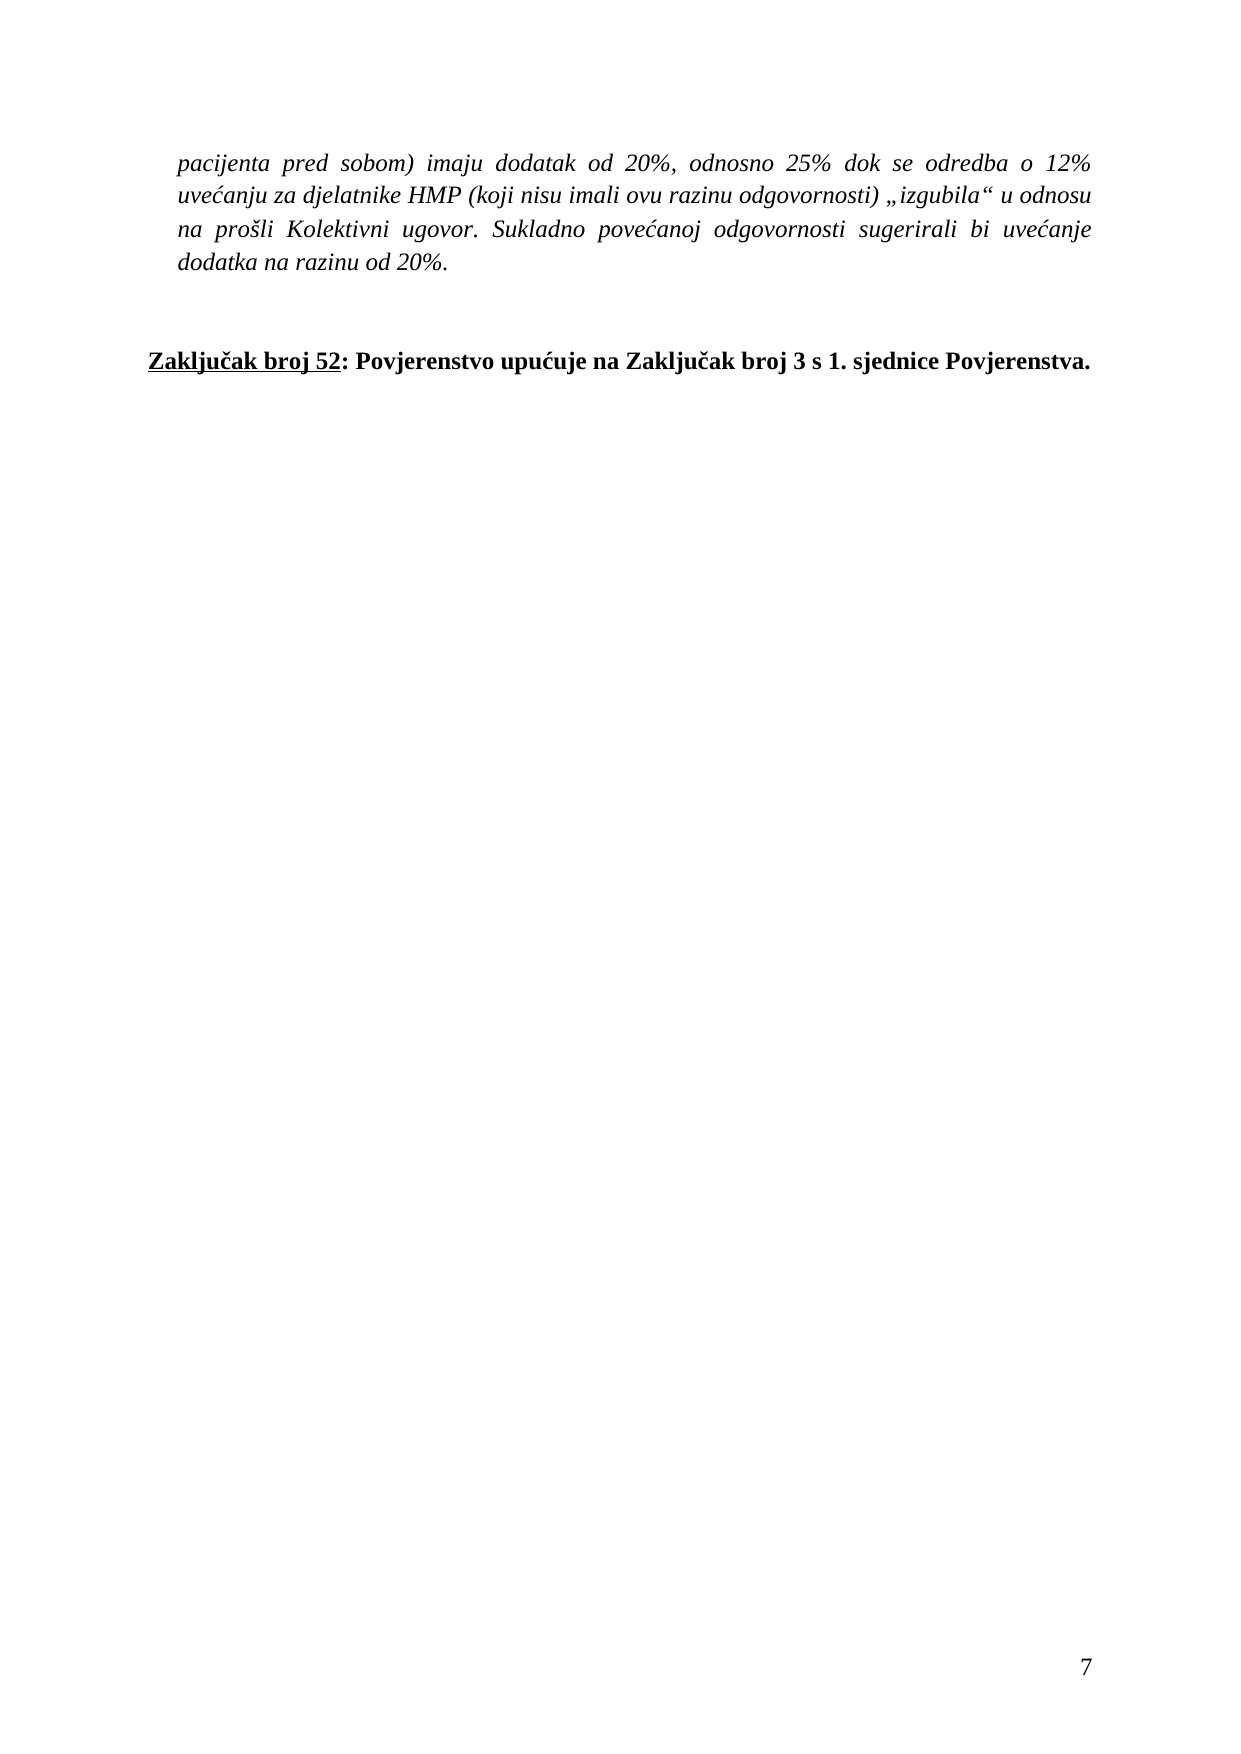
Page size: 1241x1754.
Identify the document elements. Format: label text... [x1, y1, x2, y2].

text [177, 148, 1093, 275]
text Zaključak broj 52: Povjerenstvo upućuje na Zaključak broj 3 s 1. sjednice Povjerenstva. [148, 346, 1093, 374]
